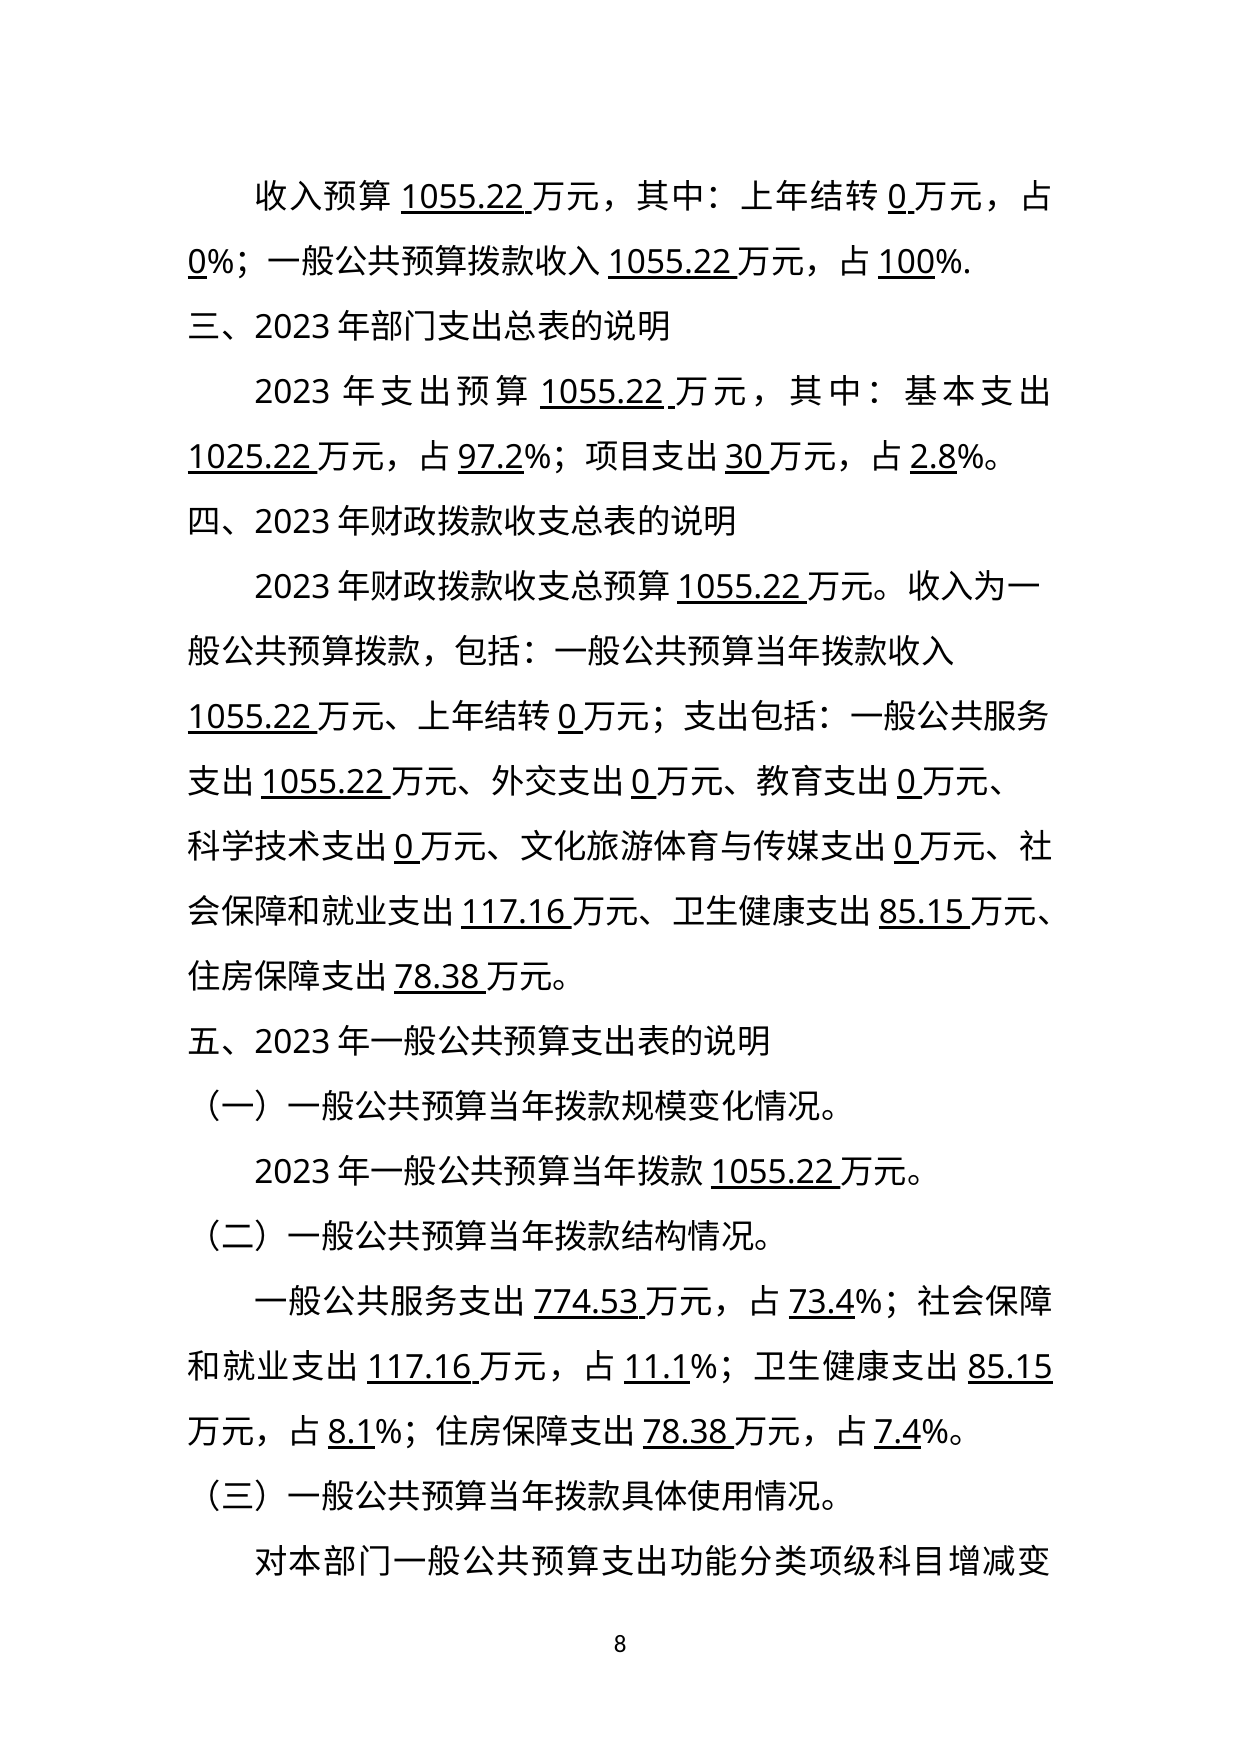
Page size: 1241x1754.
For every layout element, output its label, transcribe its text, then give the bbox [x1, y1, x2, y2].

text 收入预算1055.22万元，其中：上年结转0万元，占0%；一般公共预算拨款收入1055.22万元，占100%. [187, 162, 1053, 292]
text 一般公共服务支出774.53万元，占73.4%；社会保障和就业支出117.16万元，占11.1%；卫生健康支出85.15万元，占8.1%；住房保障支出78.38万元，占7.4%。 [187, 1267, 1053, 1462]
text 2023年财政拨款收支总预算1055.22万元。收入为一般公共预算拨款，包括：一般公共预算当年拨款收入1055.22万元、上年结转0万元；支出包括：一般公共服务支出1055.22万元、外交支出0万元、教育支出0万元、科学技术支出0万元、文化旅游体育与传媒支出0万元、社会保障和就业支出117.16万元、卫生健康支出85.15万元、住房保障支出78.38万元。 [187, 552, 1053, 1007]
text 2023年支出预算1055.22万元，其中：基本支出1025.22万元，占97.2%；项目支出30万元，占2.8%。 [187, 357, 1053, 487]
text 五、2023年一般公共预算支出表的说明 [187, 1007, 1053, 1072]
text 三、2023年部门支出总表的说明 [187, 292, 1053, 357]
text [187, 1527, 1053, 1592]
text 2023年一般公共预算当年拨款1055.22万元。 [187, 1137, 1053, 1202]
text 四、2023年财政拨款收支总表的说明 [187, 487, 1053, 552]
text （三）一般公共预算当年拨款具体使用情况。 [187, 1462, 1053, 1527]
text （一）一般公共预算当年拨款规模变化情况。 [187, 1072, 1053, 1137]
text （二）一般公共预算当年拨款结构情况。 [187, 1202, 1053, 1267]
